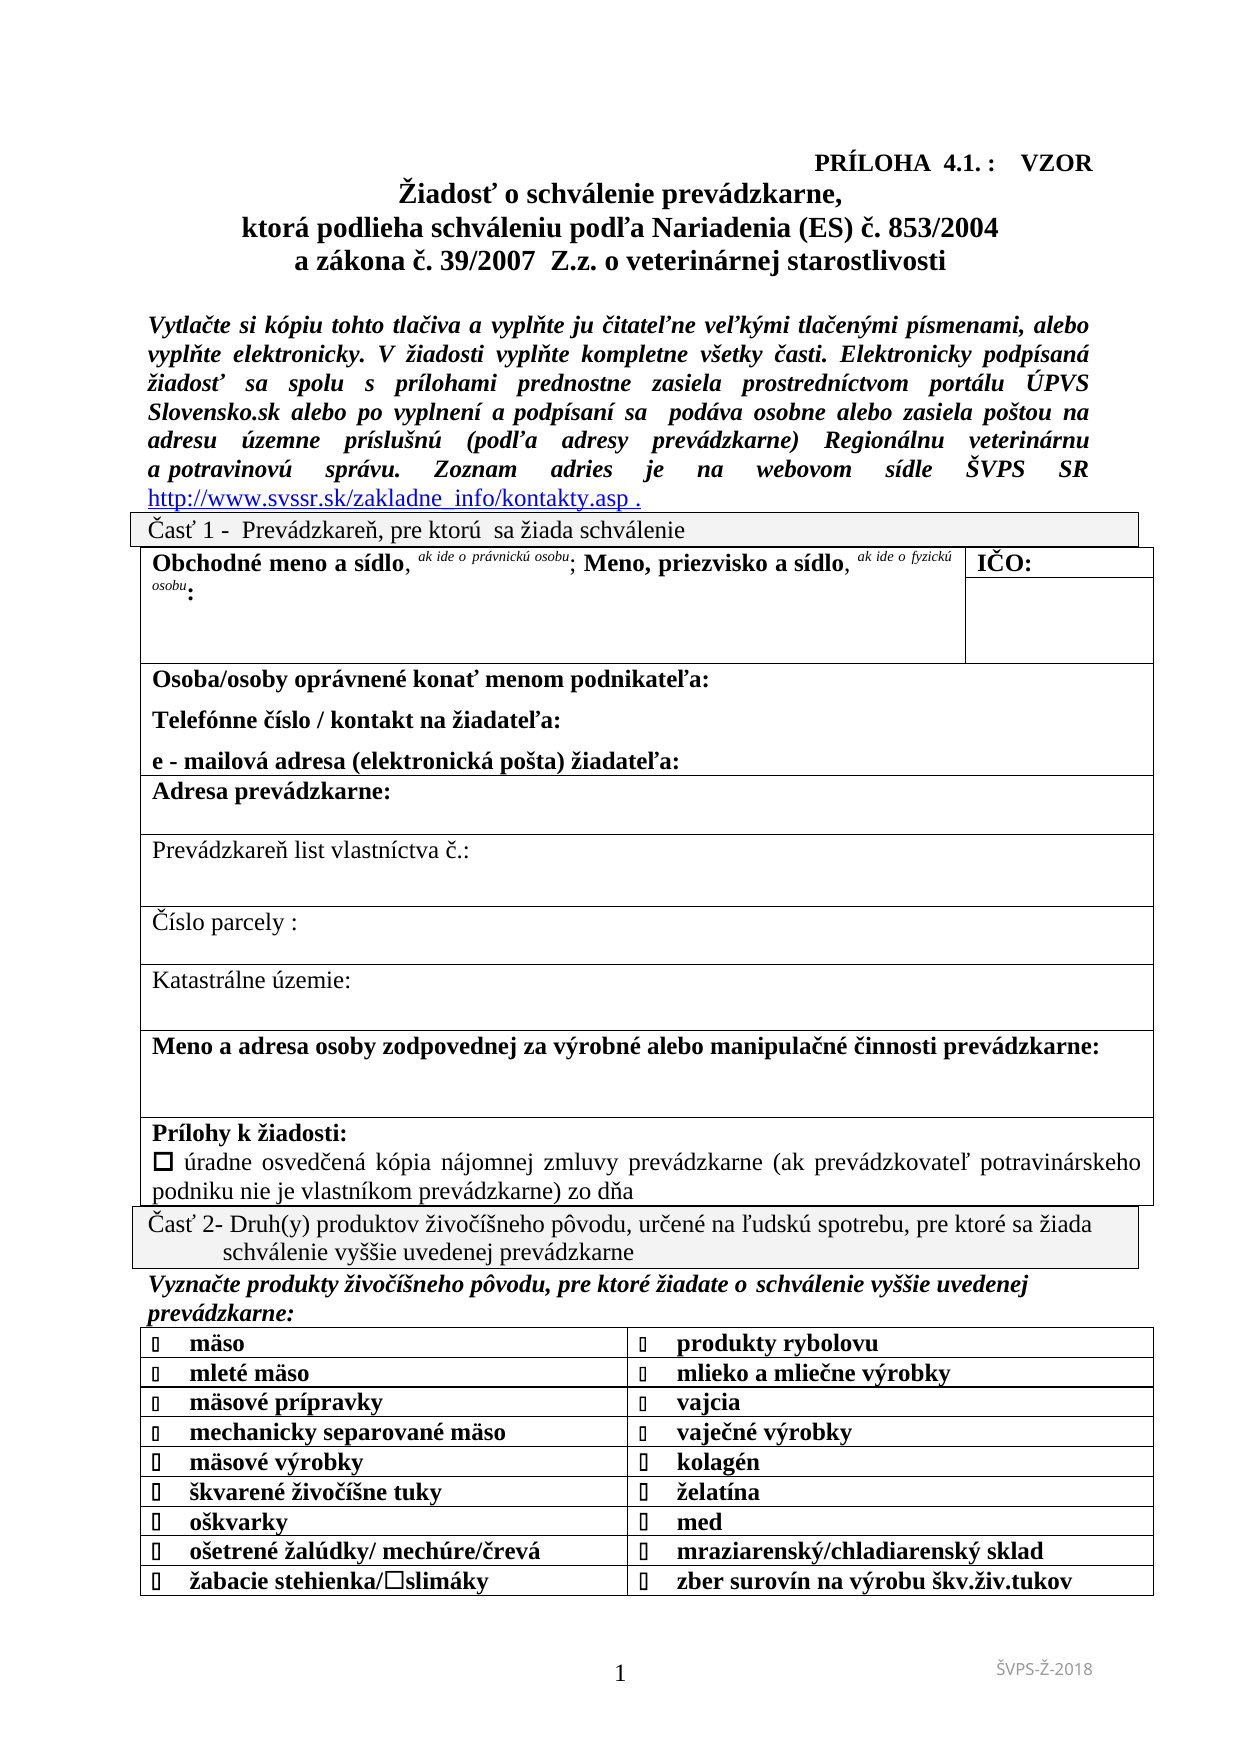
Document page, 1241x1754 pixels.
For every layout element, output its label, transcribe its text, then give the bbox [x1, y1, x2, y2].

text Žiadosť o schválenie prevádzkarne, [148, 176, 1093, 210]
table_cell Prevádzkareň list vlastníctva č.: [141, 835, 1153, 906]
table_cell Číslo parcely : [141, 907, 1153, 964]
table_cell kolagén [628, 1447, 1153, 1476]
table_cell med [628, 1507, 1153, 1535]
table_cell Osoba/osoby oprávnené konať menom podnikateľa: Telefónne číslo / kontakt na žiadateľa: e - mailová adresa (elektronická pošta) žiadateľa: [141, 664, 1153, 775]
table_cell želatína [628, 1477, 1153, 1506]
table_cell mleté mäso [141, 1358, 627, 1386]
table_cell mechanicky separované mäso [141, 1417, 627, 1446]
table_cell ošetrené žalúdky/ mechúre/črevá [141, 1536, 627, 1565]
text Vytlačte si kópiu tohto tlačiva a vyplňte ju čitateľne veľkými tlačenými písmenami, alebo vyplňte elektronicky. V žiadosti vyplňte kompletne všetky časti. Elektronicky podpísaná žiadosť sa spolu s prílohami prednostne zasiela prostredníctvom portálu ÚPVS Slovensko.sk alebo po vyplnení a podpísaní sa podáva osobne alebo zasiela poštou na adresu územne príslušnú (podľa adresy prevádzkarne) Regionálnu veterinárnu a potravinovú správu. Zoznam adries je na webovom sídle ŠVPS SR http://www.svssr.sk/zakladne_info/kontakty.asp . [148, 311, 1093, 512]
table_cell mäsové prípravky [141, 1388, 627, 1416]
text PRÍLOHA 4.1. : VZOR [148, 148, 1093, 176]
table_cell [628, 1566, 1153, 1595]
table_cell Meno a adresa osoby zodpovednej za výrobné alebo manipulačné činnosti prevádzkarne: [141, 1031, 1153, 1117]
table_header mäso [141, 1328, 627, 1357]
table_cell mraziarenský/chladiarenský sklad [628, 1536, 1153, 1565]
table_header produkty rybolovu [628, 1328, 1153, 1357]
table_cell mlieko a mliečne výrobky [628, 1358, 1153, 1386]
text Časť 1 - Prevádzkareň, pre ktorú sa žiada schválenie [131, 513, 1138, 546]
table_cell [966, 578, 1153, 663]
table_cell Prílohy k žiadosti: úradne osvedčená kópia nájomnej zmluvy prevádzkarne (ak prevádzkovateľ potravinárskeho podniku nie je vlastníkom prevádzkarne) zo dňa [141, 1118, 1153, 1204]
text a zákona č. 39/2007 Z.z. o veterinárnej starostlivosti [148, 243, 1093, 277]
table_cell vajcia [628, 1388, 1153, 1416]
table_cell škvarené živočíšne tuky [141, 1477, 627, 1506]
table_cell mäsové výrobky [141, 1447, 627, 1476]
table_cell Katastrálne územie: [141, 965, 1153, 1030]
table_cell oškvarky [141, 1507, 627, 1535]
text Vyznačte produkty živočíšneho pôvodu, pre ktoré žiadate o schválenie vyššie uvedenej prevádzkarne: [148, 1269, 1093, 1327]
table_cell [141, 1566, 627, 1595]
text Časť 2- Druh(y) produktov živočíšneho pôvodu, určené na ľudskú spotrebu, pre ktoré sa žiada schválenie vyššie uvedenej prevádzkarne [133, 1207, 1138, 1268]
table_header IČO: [966, 548, 1153, 577]
text ktorá podlieha schváleniu podľa Nariadenia (ES) č. 853/2004 [148, 210, 1093, 243]
table_cell Adresa prevádzkarne: [141, 776, 1153, 834]
table_cell vaječné výrobky [628, 1417, 1153, 1446]
table_header Obchodné meno a sídlo, ak ide o právnickú osobu; Meno, priezvisko a sídlo, ak ide o fyzickú osobu: [141, 548, 965, 663]
